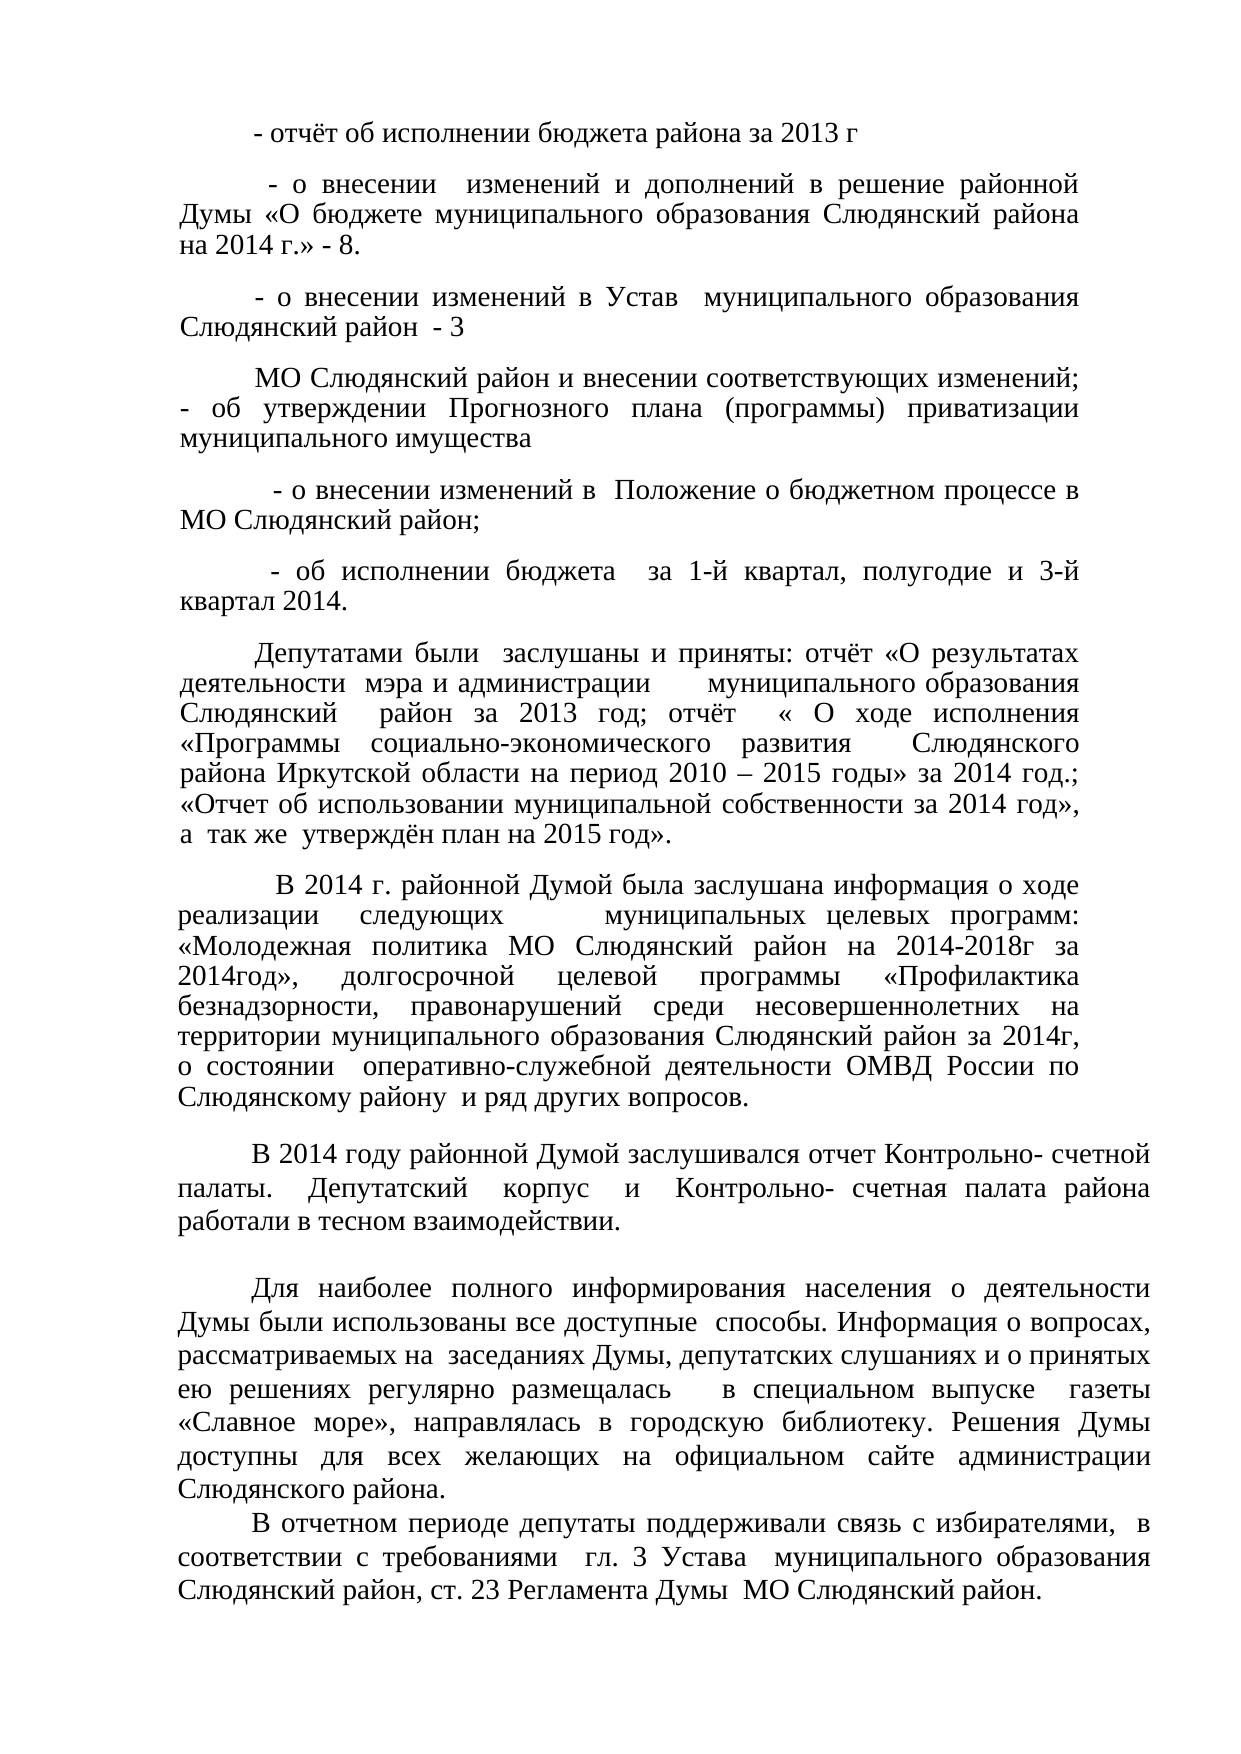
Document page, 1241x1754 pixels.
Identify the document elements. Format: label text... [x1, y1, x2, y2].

text Депутатами были заслушаны и приняты: отчёт «О результатах деятельности мэра и администрации муниципального образования Слюдянский район за 2013 год; отчёт « О ходе исполнения «Программы социально-экономического развития Слюдянского района Иркутской области на период 2010 – 2015 годы» за 2014 год.; «Отчет об использовании муниципальной собственности за 2014 год», а так же утверждён план на 2015 год». [179, 638, 1080, 849]
text В 2014 г. районной Думой была заслушана информация о ходе реализации следующих муниципальных целевых программ: «Молодежная политика МО Слюдянский район на 2014-2018г за 2014год», долгосрочной целевой программы «Профилактика безнадзорности, правонарушений среди несовершеннолетних на территории муниципального образования Слюдянский район за 2014г, о состоянии оперативно-служебной деятельности ОМВД России по Слюдянскому району и ряд других вопросов. [177, 870, 1080, 1112]
text В отчетном периоде депутаты поддерживали связь с избирателями, в соответствии с требованиями гл. 3 Устава муниципального образования Слюдянский район, ст. 23 Регламента Думы МО Слюдянский район. [177, 1505, 1152, 1606]
text - об исполнении бюджета за 1-й квартал, полугодие и 3-й квартал 2014. [179, 556, 1080, 617]
text МО Слюдянский район и внесении соответствующих изменений; - об утверждении Прогнозного плана (программы) приватизации муниципального имущества [179, 363, 1080, 454]
text Для наиболее полного информирования населения о деятельности Думы были использованы все доступные способы. Информация о вопросах, рассматриваемых на заседаниях Думы, депутатских слушаниях и о принятых ею решениях регулярно размещалась в специальном выпуске газеты «Славное море», направлялась в городскую библиотеку. Решения Думы доступны для всех желающих на официальном сайте администрации Слюдянского района. [177, 1270, 1152, 1505]
text - о внесении изменений в Устав муниципального образования Слюдянский район - 3 [179, 282, 1080, 342]
text В 2014 году районной Думой заслушивался отчет Контрольно- счетной палаты. Депутатский корпус и Контрольно- счетная палата района работали в тесном взаимодействии. [177, 1136, 1152, 1237]
text - о внесении изменений и дополнений в решение районной Думы «О бюджете муниципального образования Слюдянский района на 2014 г.» - 8. [179, 169, 1080, 261]
text - отчёт об исполнении бюджета района за 2013 г [179, 118, 1080, 149]
text - о внесении изменений в Положение о бюджетном процессе в МО Слюдянский район; [179, 475, 1080, 535]
